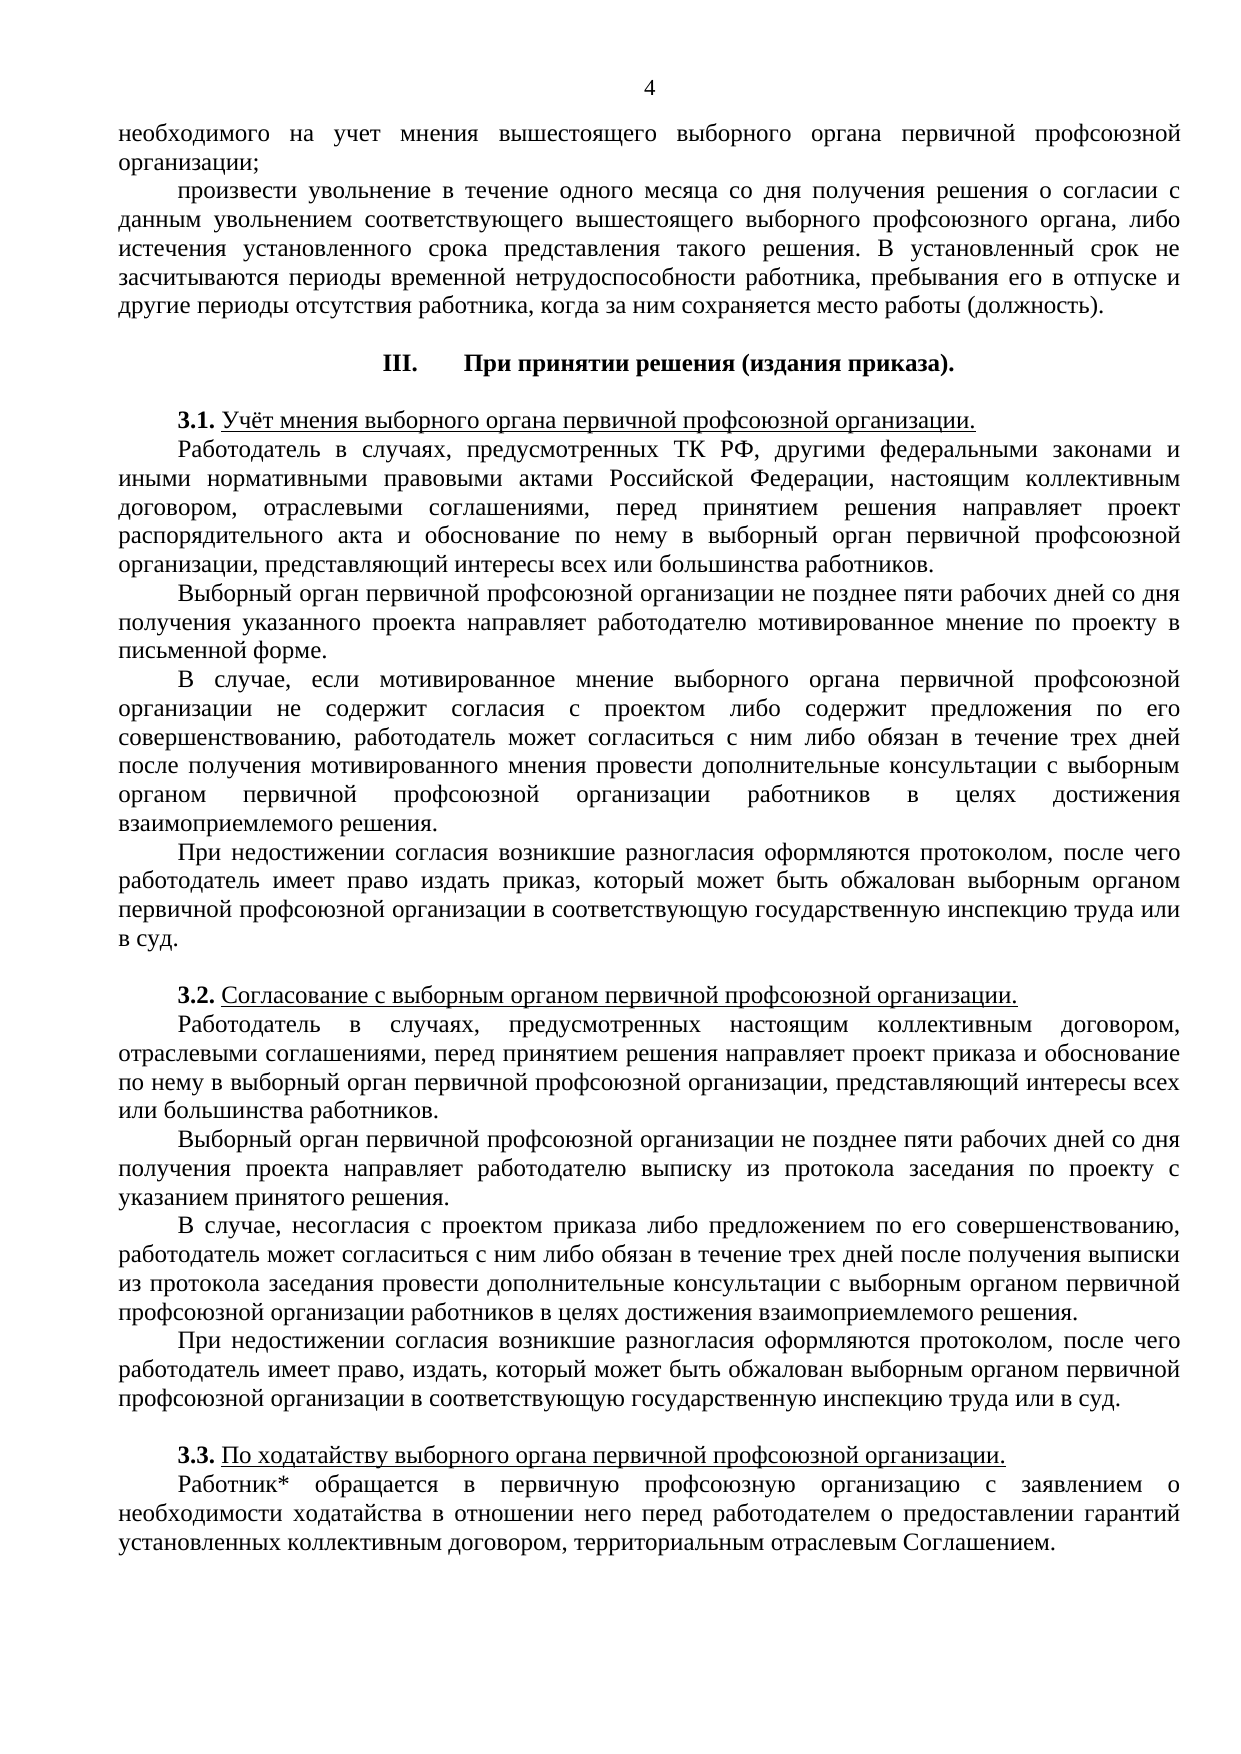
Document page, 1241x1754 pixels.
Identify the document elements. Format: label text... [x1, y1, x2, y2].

text В случае, если мотивированное мнение выборного органа первичной профсоюзной организации не содержит согласия с проектом либо содержит предложения по его совершенствованию, работодатель может согласиться с ним либо обязан в течение трех дней после получения мотивированного мнения провести дополнительные консультации с выборным органом первичной профсоюзной организации работников в целях достижения взаимоприемлемого решения. [118, 664, 1181, 837]
text Выборный орган первичной профсоюзной организации не позднее пяти рабочих дней со дня получения указанного проекта направляет работодателю мотивированное мнение по проекту в письменной форме. [118, 578, 1181, 664]
list При принятии решения (издания приказа). [156, 348, 1181, 377]
text Выборный орган первичной профсоюзной организации не позднее пяти рабочих дней со дня получения проекта направляет работодателю выписку из протокола заседания по проекту с указанием принятого решения. [118, 1124, 1181, 1211]
text В случае, несогласия с проектом приказа либо предложением по его совершенствованию, работодатель может согласиться с ним либо обязан в течение трех дней после получения выписки из протокола заседания провести дополнительные консультации с выборным органом первичной профсоюзной организации работников в целях достижения взаимоприемлемого решения. [118, 1211, 1181, 1326]
text Работник* обращается в первичную профсоюзную организацию с заявлением о необходимости ходатайства в отношении него перед работодателем о предоставлении гарантий установленных коллективным договором, территориальным отраслевым Соглашением. [118, 1469, 1181, 1556]
text При недостижении согласия возникшие разногласия оформляются протоколом, после чего работодатель имеет право издать приказ, который может быть обжалован выборным органом первичной профсоюзной организации в соответствующую государственную инспекцию труда или в суд. [118, 837, 1181, 952]
text Работодатель в случаях, предусмотренных настоящим коллективным договором, отраслевыми соглашениями, перед принятием решения направляет проект приказа и обоснование по нему в выборный орган первичной профсоюзной организации, представляющий интересы всех или большинства работников. [118, 1009, 1181, 1124]
text 3.3. По ходатайству выборного органа первичной профсоюзной организации. [118, 1441, 1181, 1469]
text При недостижении согласия возникшие разногласия оформляются протоколом, после чего работодатель имеет право, издать, который может быть обжалован выборным органом первичной профсоюзной организации в соответствующую государственную инспекцию труда или в суд. [118, 1326, 1181, 1412]
text Работодатель в случаях, предусмотренных ТК РФ, другими федеральными законами и иными нормативными правовыми актами Российской Федерации, настоящим коллективным договором, отраслевыми соглашениями, перед принятием решения направляет проект распорядительного акта и обоснование по нему в выборный орган первичной профсоюзной организации, представляющий интересы всех или большинства работников. [118, 434, 1181, 578]
list 3.2. Согласование с выборным органом первичной профсоюзной организации. [177, 981, 1181, 1009]
list 3.1. Учёт мнения выборного органа первичной профсоюзной организации. [118, 406, 1181, 434]
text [118, 118, 1181, 176]
text произвести увольнение в течение одного месяца со дня получения решения о согласии с данным увольнением соответствующего вышестоящего выборного профсоюзного органа, либо истечения установленного срока представления такого решения. В установленный срок не засчитываются периоды временной нетрудоспособности работника, пребывания его в отпуске и другие периоды отсутствия работника, когда за ним сохраняется место работы (должность). [118, 176, 1181, 319]
